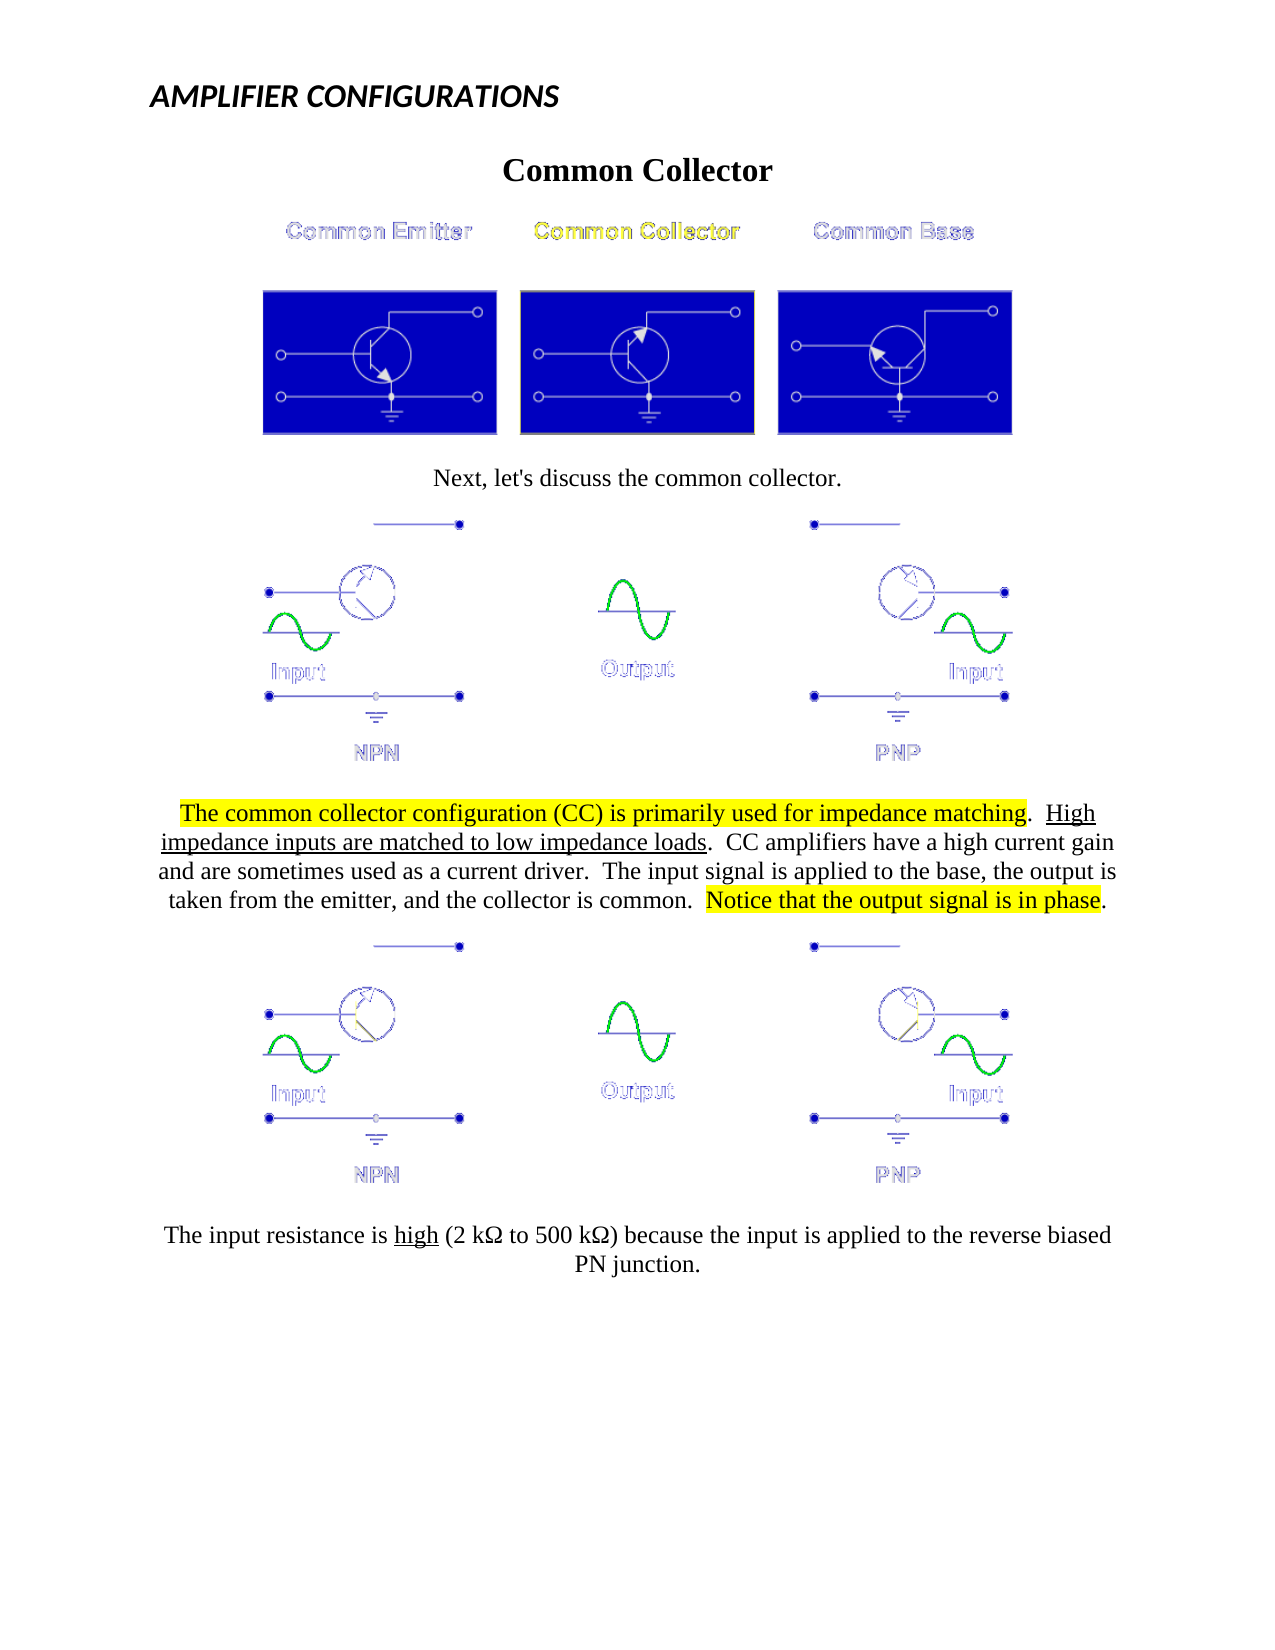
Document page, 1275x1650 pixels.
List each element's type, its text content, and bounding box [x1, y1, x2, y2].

text Next, let's discuss the common collector. [150, 463, 1125, 492]
picture [262, 520, 1013, 770]
text The input resistance is high (2 kΩ to 500 kΩ) because the input is applied to the reverse biased PN junction. [150, 1220, 1125, 1277]
text The common collector configuration (CC) is primarily used for impedance matching. High impedance inputs are matched to low impedance loads. CC amplifiers have a high current gain and are sometimes used as a current driver. The input signal is applied to the base, the output is taken from the emitter, and the collector is common. Notice that the output signal is in phase. [150, 798, 1125, 913]
picture [262, 942, 1013, 1192]
picture [262, 217, 1013, 435]
text Common Collector [150, 150, 1125, 188]
